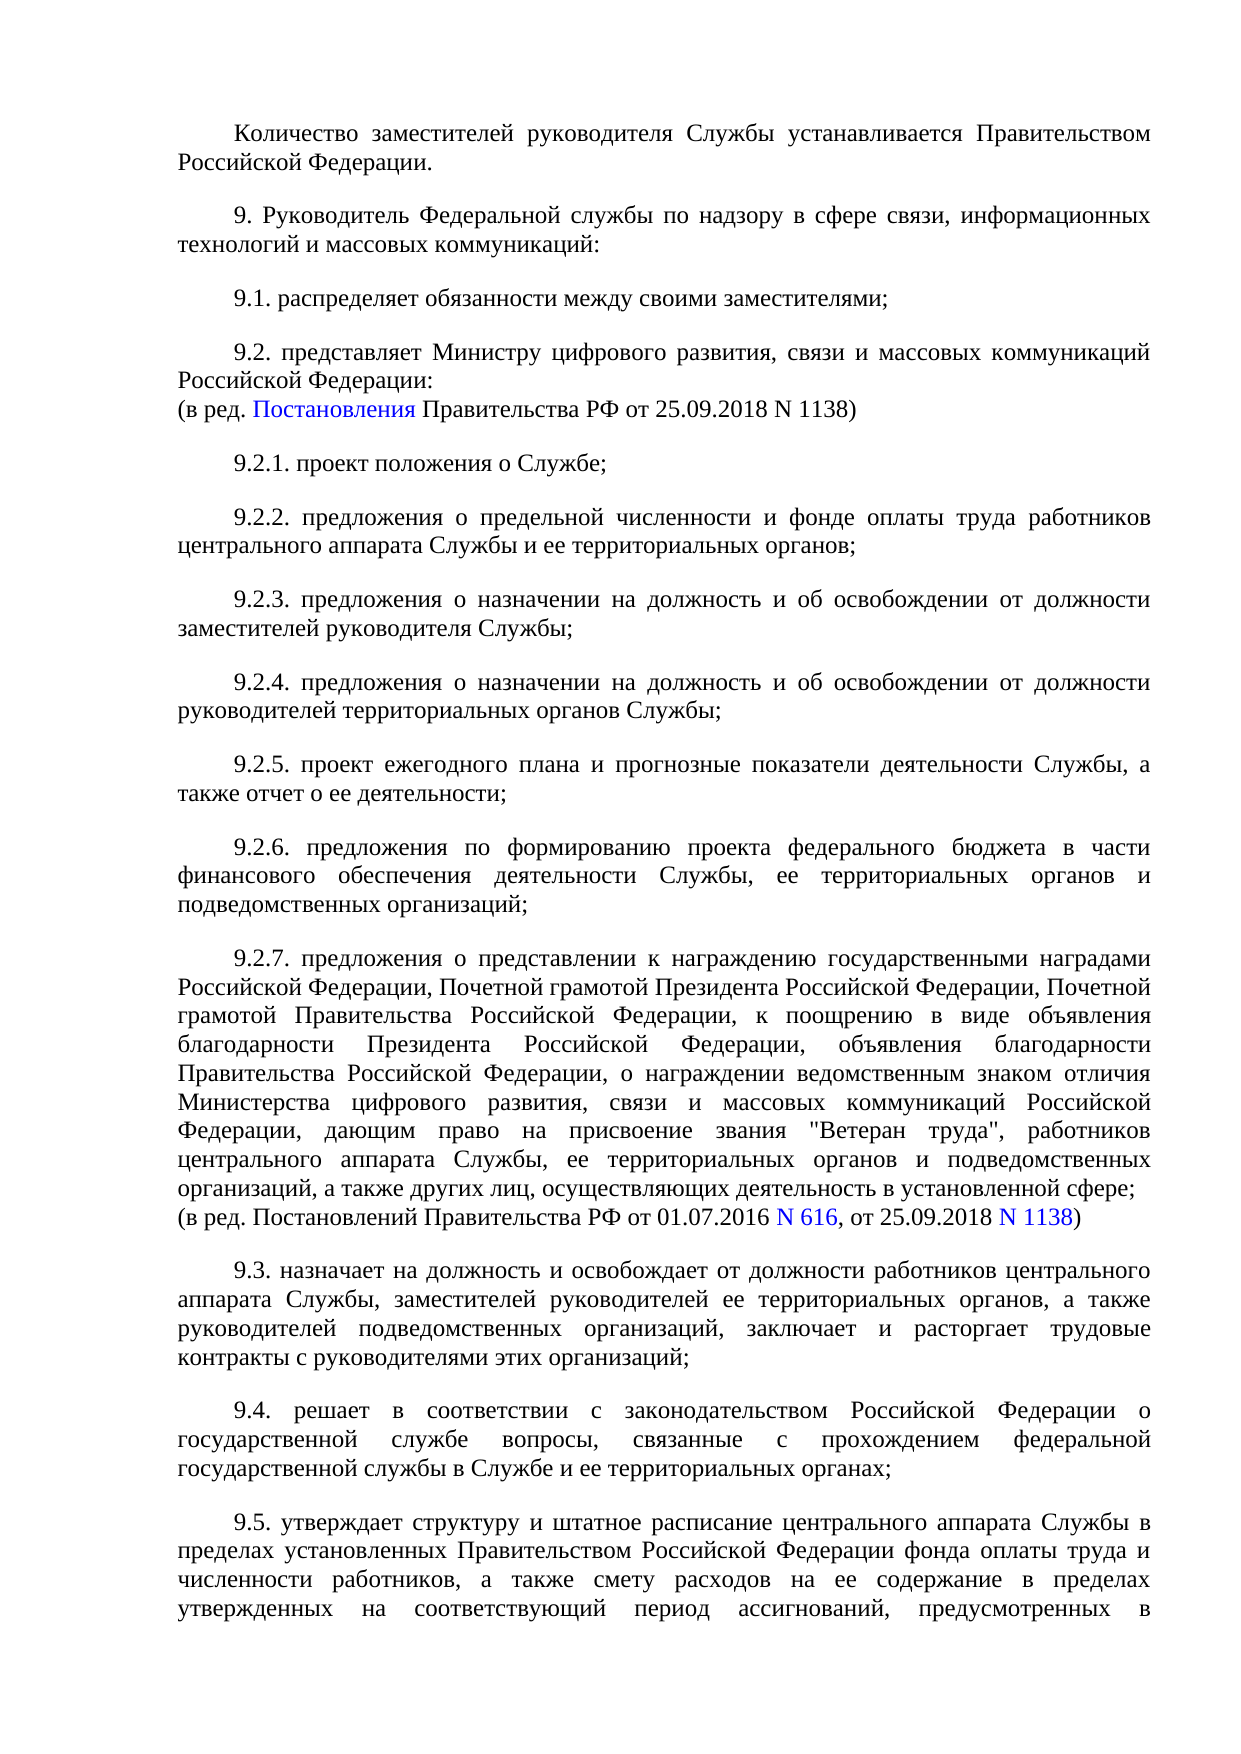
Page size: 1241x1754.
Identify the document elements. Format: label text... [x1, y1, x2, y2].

text (в ред. Постановления Правительства РФ от 25.09.2018 N 1138) [177, 394, 1152, 423]
text 9.2.7. предложения о представлении к награждению государственными наградами Российской Федерации, Почетной грамотой Президента Российской Федерации, Почетной грамотой Правительства Российской Федерации, к поощрению в виде объявления благодарности Президента Российской Федерации, объявления благодарности Правительства Российской Федерации, о награждении ведомственным знаком отличия Министерства цифрового развития, связи и массовых коммуникаций Российской Федерации, дающим право на присвоение звания "Ветеран труда", работников центрального аппарата Службы, ее территориальных органов и подведомственных организаций, а также других лиц, осуществляющих деятельность в установленной сфере; [177, 943, 1152, 1202]
text 9.2.2. предложения о предельной численности и фонде оплаты труда работников центрального аппарата Службы и ее территориальных органов; [177, 502, 1152, 559]
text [177, 1507, 1152, 1622]
text 9.2.5. проект ежегодного плана и прогнозные показатели деятельности Службы, а также отчет о ее деятельности; [177, 749, 1152, 807]
text (в ред. Постановлений Правительства РФ от 01.07.2016 N 616, от 25.09.2018 N 1138) [177, 1202, 1152, 1231]
text 9.2.3. предложения о назначении на должность и об освобождении от должности заместителей руководителя Службы; [177, 584, 1152, 642]
text 9.2.4. предложения о назначении на должность и об освобождении от должности руководителей территориальных органов Службы; [177, 667, 1152, 724]
text 9.3. назначает на должность и освобождает от должности работников центрального аппарата Службы, заместителей руководителей ее территориальных органов, а также руководителей подведомственных организаций, заключает и расторгает трудовые контракты с руководителями этих организаций; [177, 1256, 1152, 1371]
text 9.1. распределяет обязанности между своими заместителями; [177, 283, 1152, 312]
text 9.2.1. проект положения о Службе; [177, 448, 1152, 477]
text 9.2.6. предложения по формированию проекта федерального бюджета в части финансового обеспечения деятельности Службы, ее территориальных органов и подведомственных организаций; [177, 832, 1152, 918]
text 9. Руководитель Федеральной службы по надзору в сфере связи, информационных технологий и массовых коммуникаций: [177, 201, 1152, 258]
text Количество заместителей руководителя Службы устанавливается Правительством Российской Федерации. [177, 118, 1152, 176]
text 9.2. представляет Министру цифрового развития, связи и массовых коммуникаций Российской Федерации: [177, 337, 1152, 394]
text 9.4. решает в соответствии с законодательством Российской Федерации о государственной службе вопросы, связанные с прохождением федеральной государственной службы в Службе и ее территориальных органах; [177, 1396, 1152, 1482]
